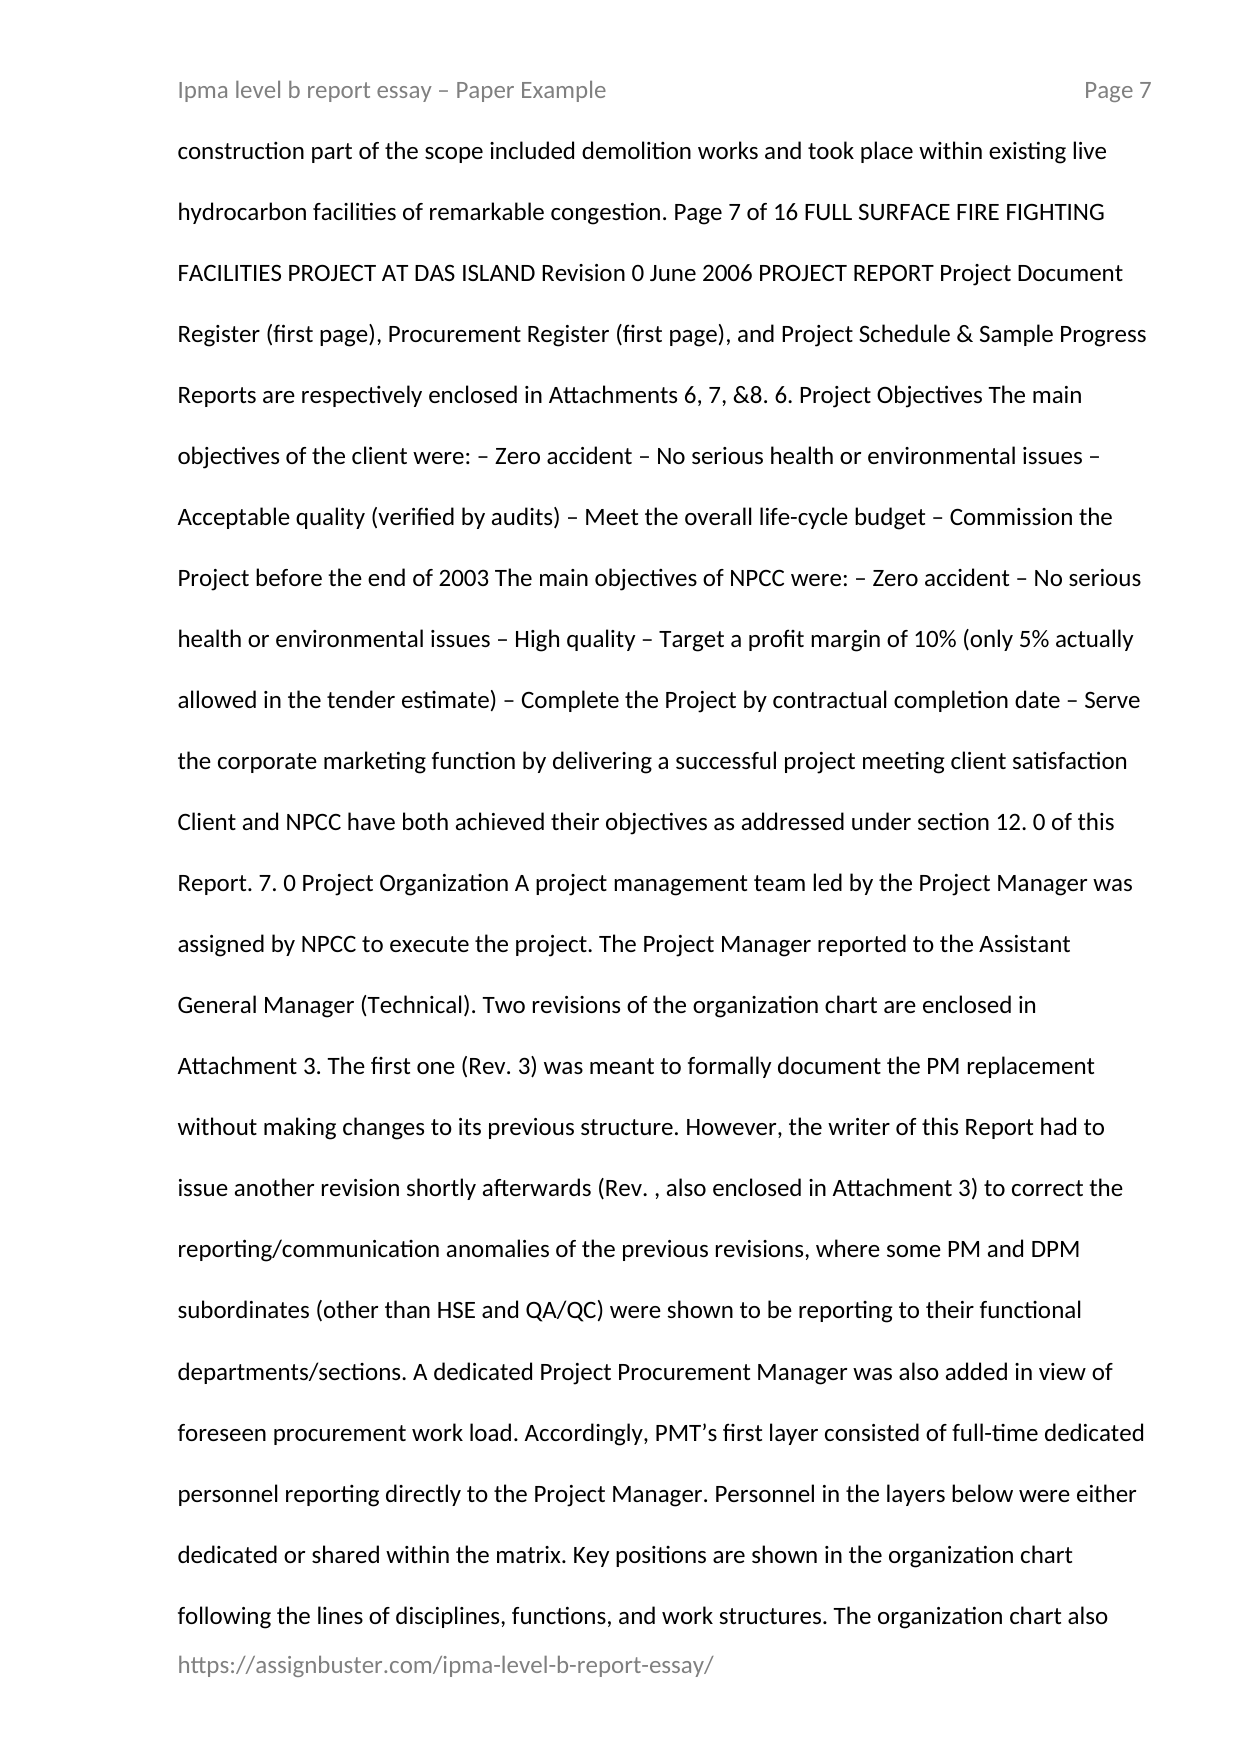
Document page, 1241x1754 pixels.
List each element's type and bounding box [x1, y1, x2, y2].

text [177, 135, 1152, 1630]
